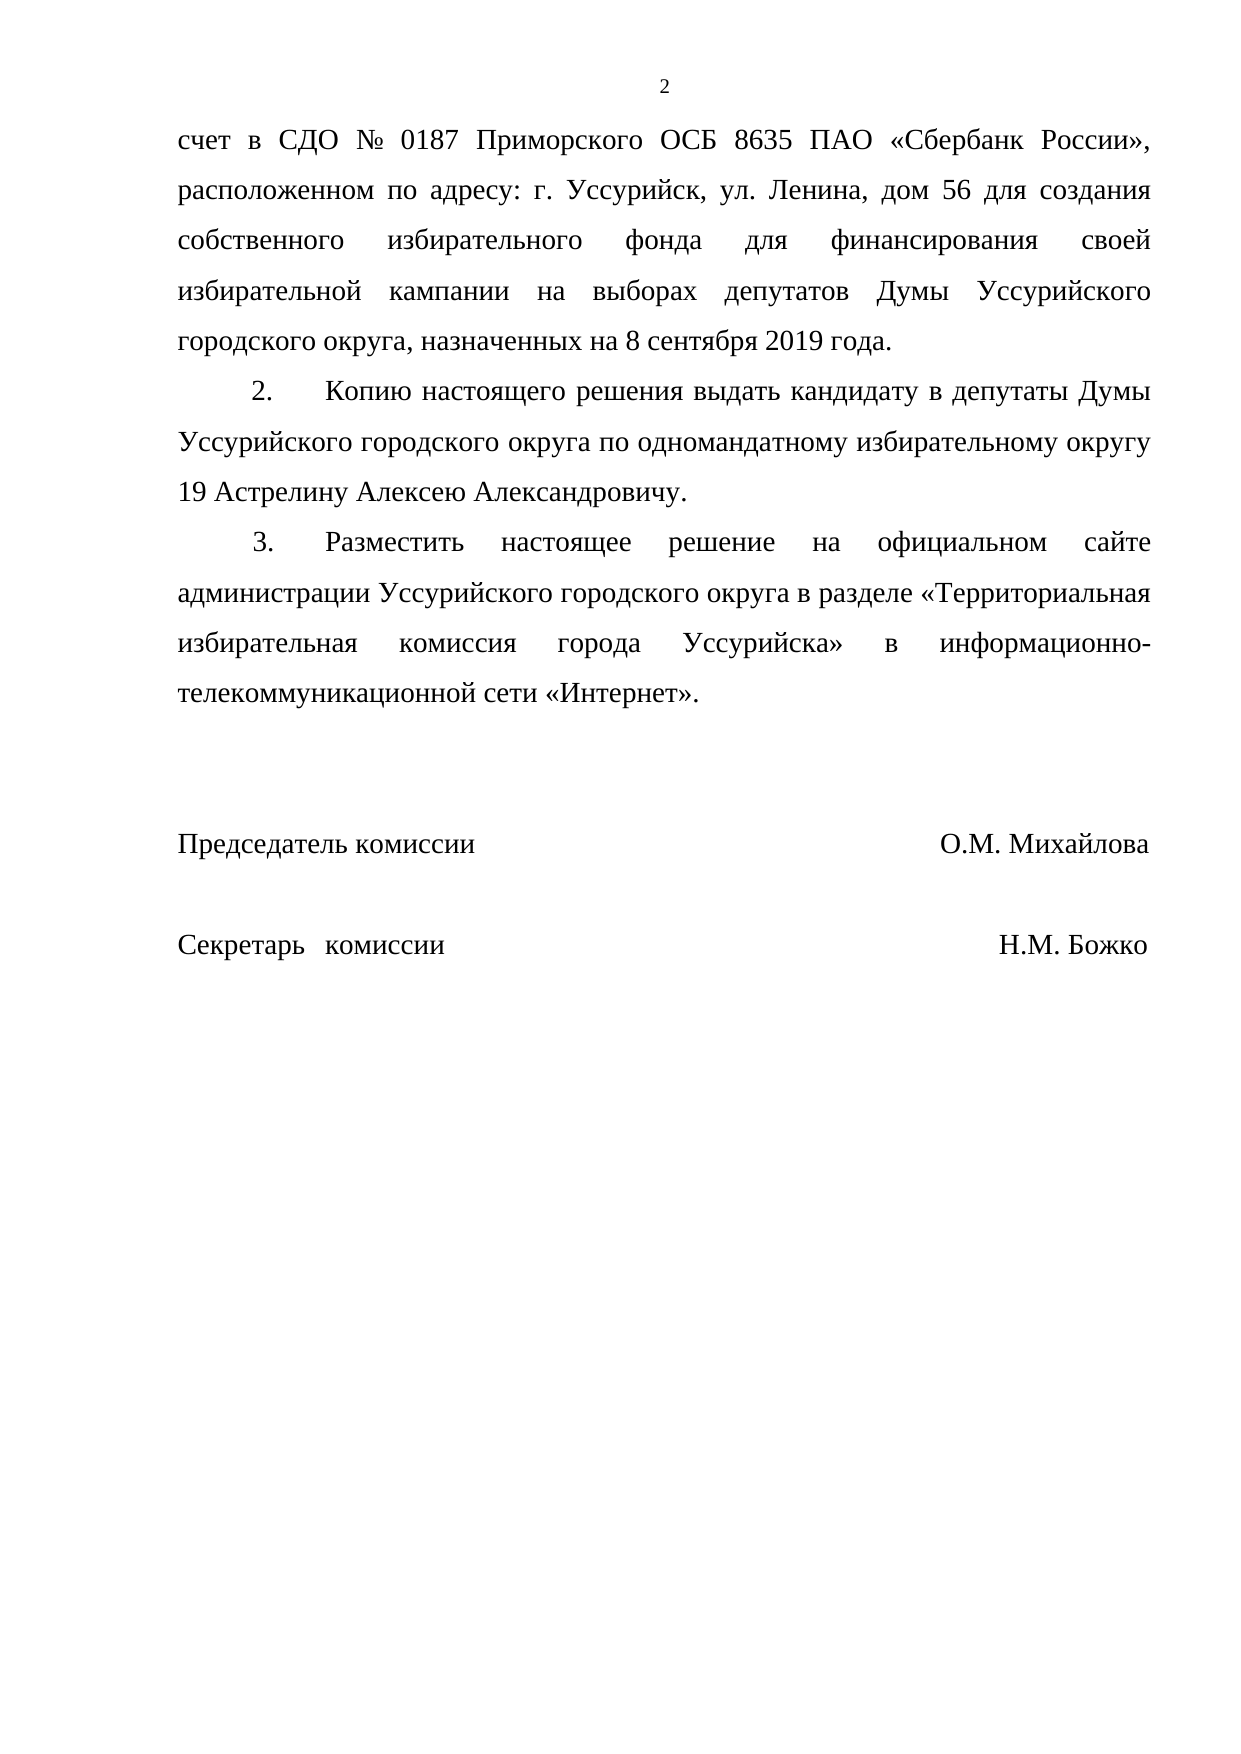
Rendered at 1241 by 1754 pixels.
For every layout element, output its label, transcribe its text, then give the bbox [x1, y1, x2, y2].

list Копию настоящего решения выдать кандидату в депутаты Думы Уссурийского городского округа по одномандатному избирательному округу 19 Астрелину Алексею Александровичу. [177, 373, 1152, 508]
text Секретарь комиссии Н.М. Божко [177, 927, 1152, 1011]
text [177, 122, 1152, 357]
list Разместить настоящее решение на официальном сайте администрации Уссурийского городского округа в разделе «Территориальная избирательная комиссия города Уссурийска» в информационно-телекоммуникационной сети «Интернет». [177, 524, 1152, 709]
text Председатель комиссии О.М. Михайлова [177, 826, 1152, 860]
